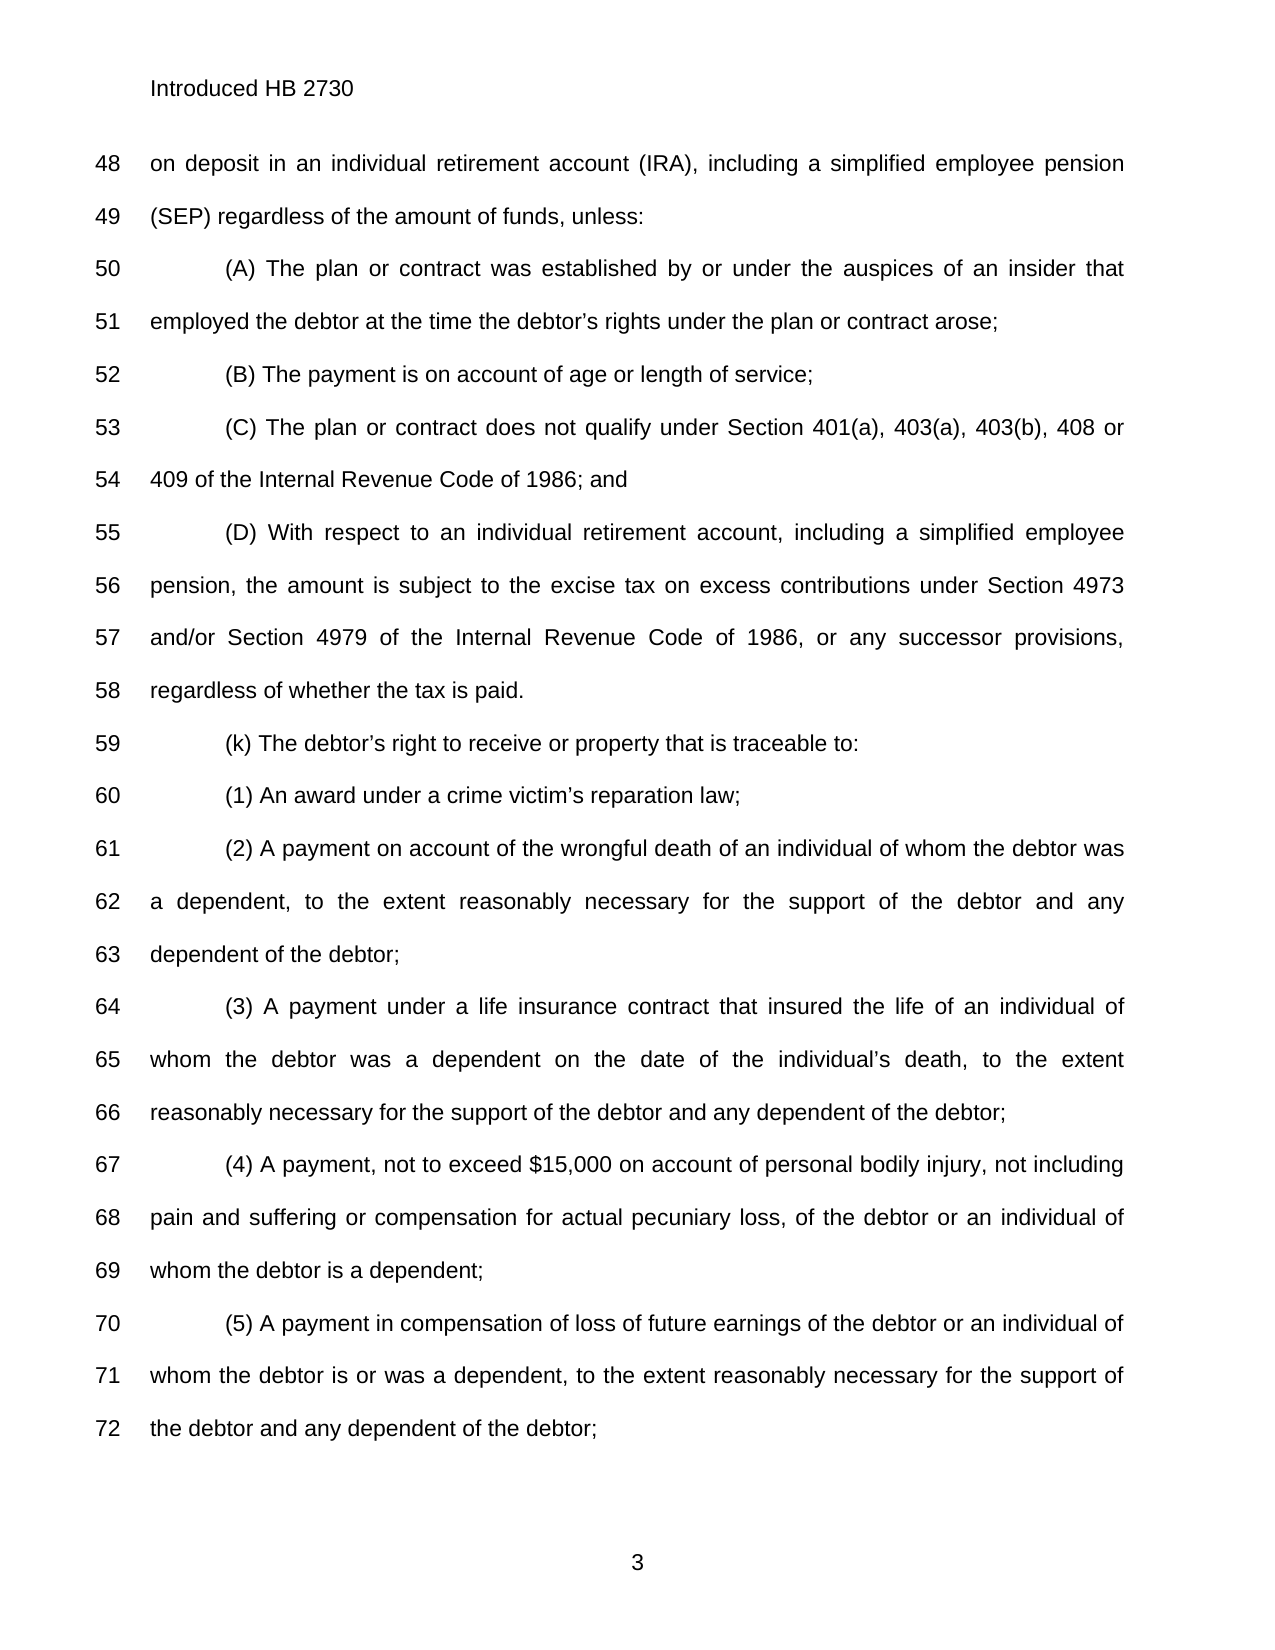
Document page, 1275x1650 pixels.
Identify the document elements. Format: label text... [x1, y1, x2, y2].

text (4) A payment, not to exceed $15,000 on account of personal bodily injury, not including pain and suffering or compensation for actual pecuniary loss, of the debtor or an individual of whom the debtor is a dependent; [150, 1151, 1125, 1283]
text (5) A payment in compensation of loss of future earnings of the debtor or an individual of whom the debtor is or was a dependent, to the extent reasonably necessary for the support of the debtor and any dependent of the debtor; [150, 1309, 1125, 1441]
text (3) A payment under a life insurance contract that insured the life of an individual of whom the debtor was a dependent on the date of the individual’s death, to the extent reasonably necessary for the support of the debtor and any dependent of the debtor; [150, 993, 1125, 1125]
text (D) With respect to an individual retirement account, including a simplified employee pension, the amount is subject to the excise tax on excess contributions under Section 4973 and/or Section 4979 of the Internal Revenue Code of 1986, or any successor provisions, regardless of whether the tax is paid. [150, 519, 1125, 703]
text (k) The debtor’s right to receive or property that is traceable to: [150, 730, 1125, 756]
text (2) A payment on account of the wrongful death of an individual of whom the debtor was a dependent, to the extent reasonably necessary for the support of the debtor and any dependent of the debtor; [150, 835, 1125, 967]
text (A) The plan or contract was established by or under the auspices of an insider that employed the debtor at the time the debtor’s rights under the plan or contract arose; [150, 255, 1125, 334]
text (B) The payment is on account of age or length of service; [150, 361, 1125, 387]
text (1) An award under a crime victim’s reparation law; [150, 782, 1125, 809]
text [150, 150, 1125, 229]
text (C) The plan or contract does not qualify under Section 401(a), 403(a), 403(b), 408 or 409 of the Internal Revenue Code of 1986; and [150, 413, 1125, 493]
